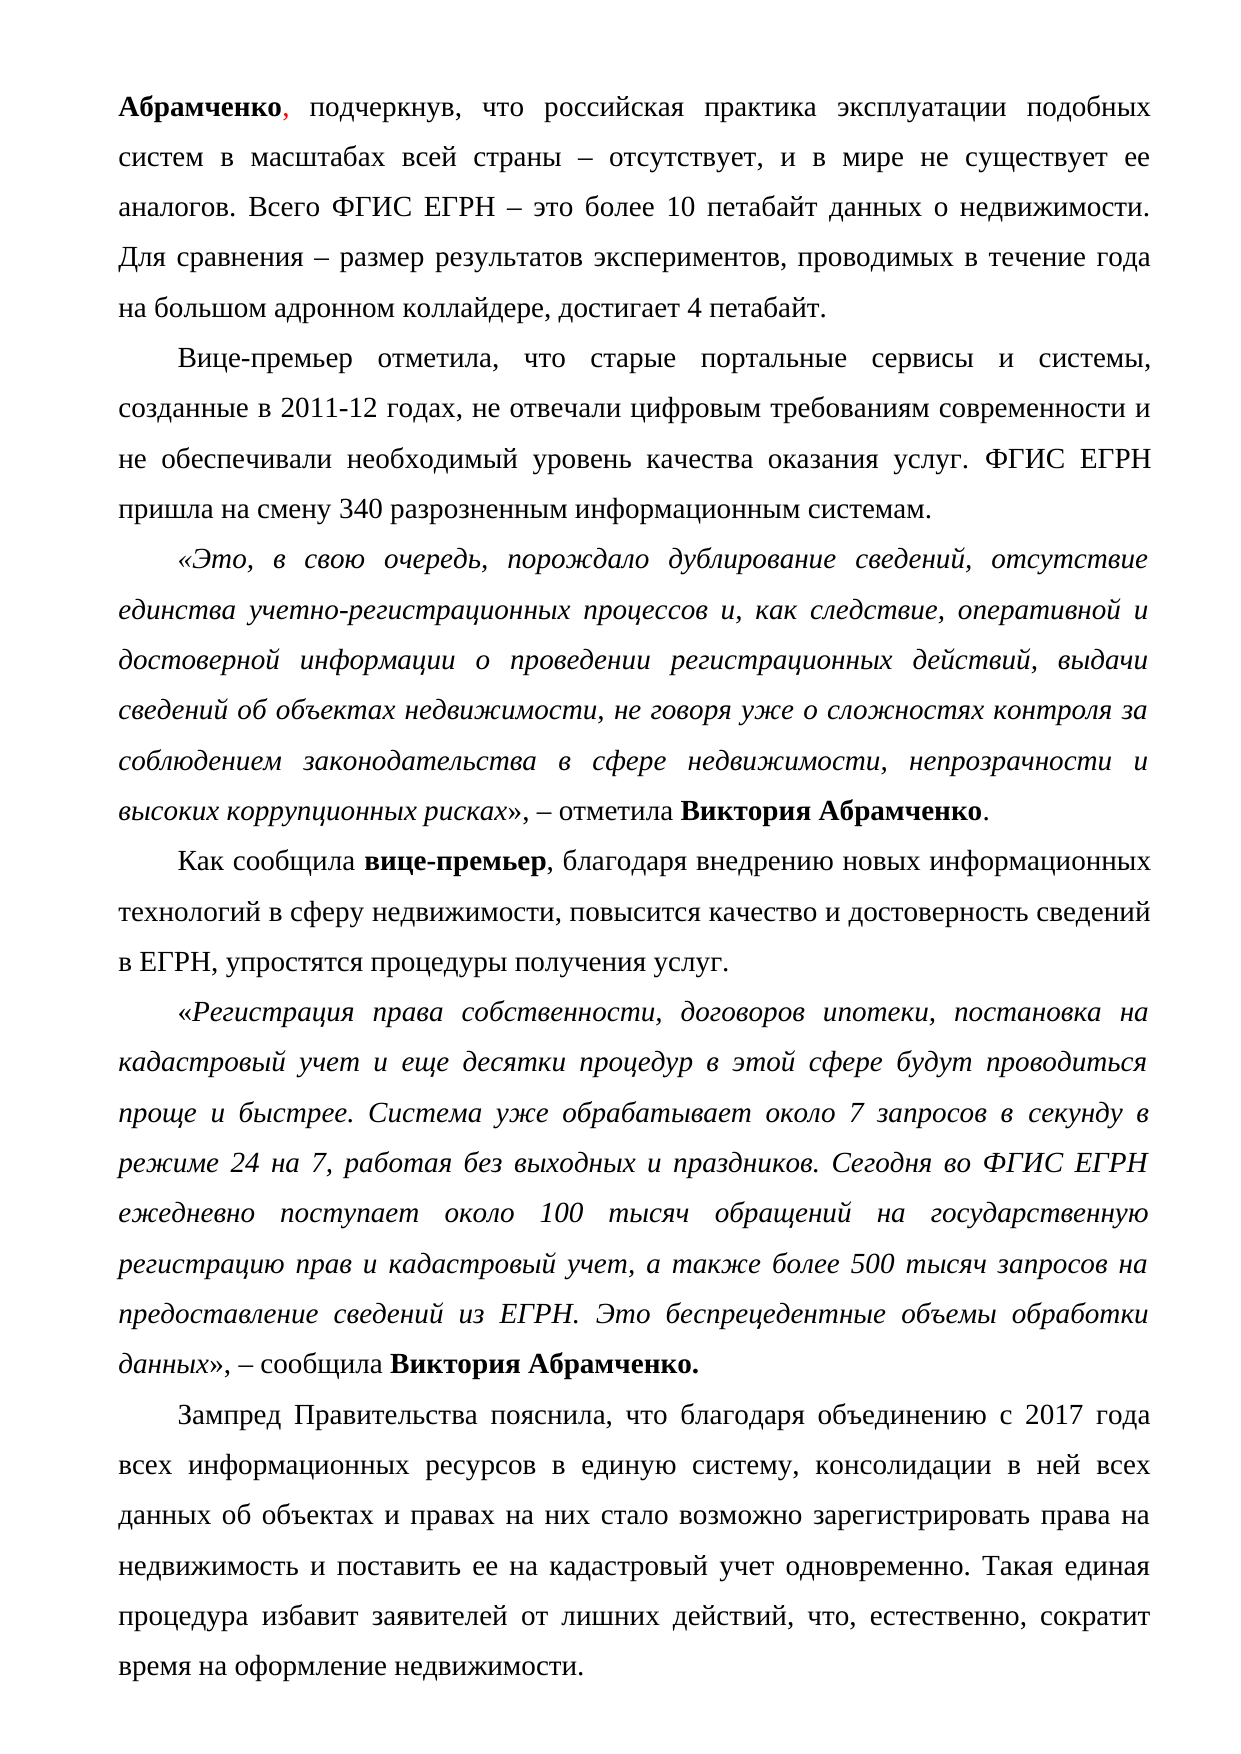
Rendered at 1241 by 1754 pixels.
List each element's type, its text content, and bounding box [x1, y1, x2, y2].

list «Это, в свою очередь, порождало дублирование сведений, отсутствие единства учетно-регистрационных процессов и, как следствие, оперативной и достоверной информации о проведении регистрационных действий, выдачи сведений об объектах недвижимости, не говоря уже о сложностях контроля за соблюдением законодательства в сфере недвижимости, непрозрачности и высоких коррупционных рисках», – отметила Виктория Абрамченко. [118, 541, 1152, 827]
list Как сообщила вице-премьер, благодаря внедрению новых информационных технологий в сферу недвижимости, повысится качество и достоверность сведений в ЕГРН, упростятся процедуры получения услуг. [118, 843, 1152, 977]
list Зампред Правительства пояснила, что благодаря объединению с 2017 года всех информационных ресурсов в единую систему, консолидации в ней всех данных об объектах и правах на них стало возможно зарегистрировать права на недвижимость и поставить ее на кадастровый учет одновременно. Такая единая процедура избавит заявителей от лишних действий, что, естественно, сократит время на оформление недвижимости. [118, 1397, 1152, 1682]
list «Регистрация права собственности, договоров ипотеки, постановка на кадастровый учет и еще десятки процедур в этой сфере будут проводиться проще и быстрее. Система уже обрабатывает около 7 запросов в секунду в режиме 24 на 7, работая без выходных и праздников. Сегодня во ФГИС ЕГРН ежедневно поступает около 100 тысяч обращений на государственную регистрацию прав и кадастровый учет, а также более 500 тысяч запросов на предоставление сведений из ЕГРН. Это беспрецедентные объемы обработки данных», – сообщила Виктория Абрамченко. [118, 994, 1152, 1380]
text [118, 89, 1152, 323]
list Вице-премьер отметила, что старые портальные сервисы и системы, созданные в 2011-12 годах, не отвечали цифровым требованиям современности и не обеспечивали необходимый уровень качества оказания услуг. ФГИС ЕГРН пришла на смену 340 разрозненным информационным системам. [118, 340, 1152, 525]
